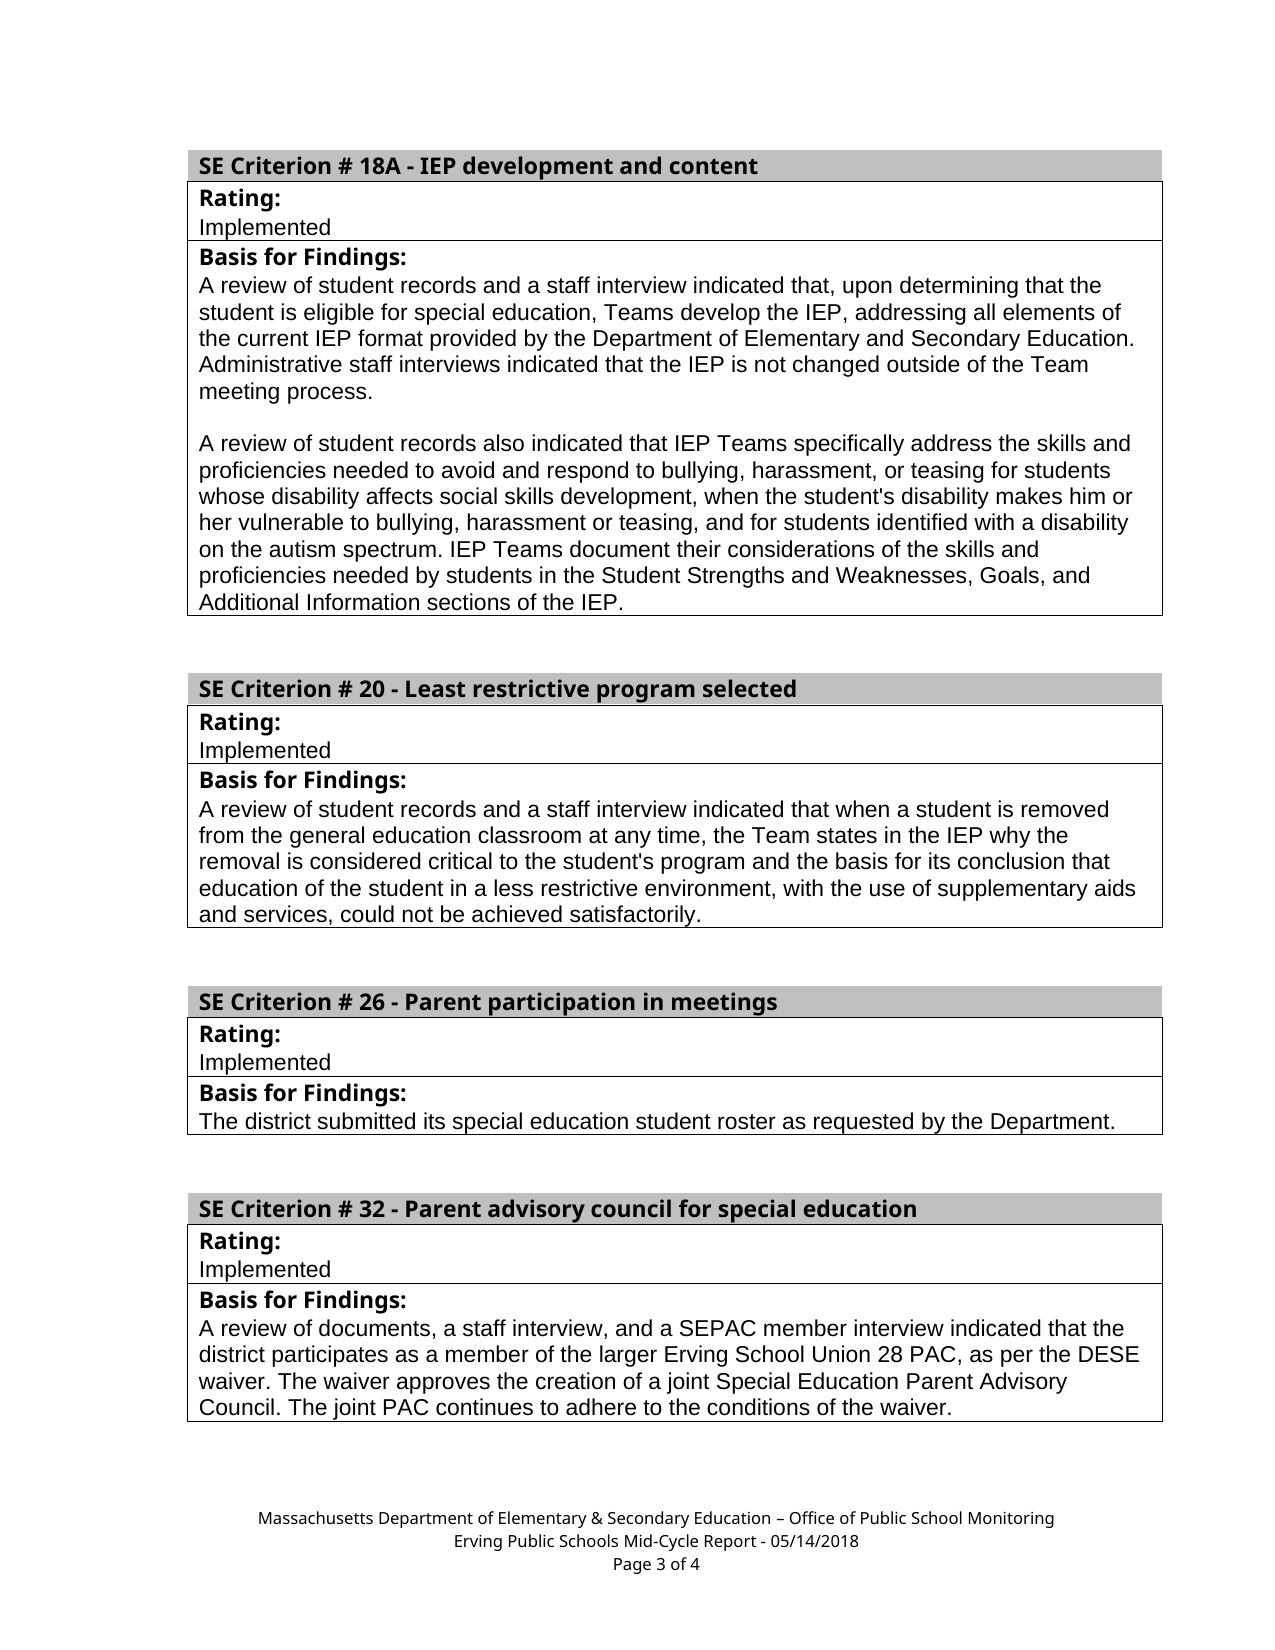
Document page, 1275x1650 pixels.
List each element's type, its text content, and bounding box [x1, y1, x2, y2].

table_cell The district submitted its special education student roster as requested by the Department. [188, 1108, 1162, 1134]
table_header SE Criterion # 20 - Least restrictive program selected [188, 673, 1162, 704]
table_cell Implemented [188, 1256, 1162, 1283]
table_header SE Criterion # 32 - Parent advisory council for special education [188, 1193, 1162, 1224]
table_cell Basis for Findings: [188, 764, 1162, 796]
table_cell Rating: [188, 1225, 1162, 1256]
table_cell A review of student records and a staff interview indicated that, upon determining that the student is eligible for special education, Teams develop the IEP, addressing all elements of the current IEP format provided by the Department of Elementary and Secondary Education. Administrative staff interviews indicated that the IEP is not changed outside of the Team meeting process. A review of student records also indicated that IEP Teams specifically address the skills and proficiencies needed to avoid and respond to bullying, harassment, or teasing for students whose disability affects social skills development, when the student's disability makes him or her vulnerable to bullying, harassment or teasing, and for students identified with a disability on the autism spectrum. IEP Teams document their considerations of the skills and proficiencies needed by students in the Student Strengths and Weaknesses, Goals, and Additional Information sections of the IEP. [188, 272, 1162, 615]
table_cell Rating: [188, 1018, 1162, 1049]
table_cell Rating: [188, 182, 1162, 213]
table_header SE Criterion # 18A - IEP development and content [188, 150, 1162, 181]
table_cell Rating: [188, 706, 1162, 737]
table_cell Basis for Findings: [188, 1077, 1162, 1108]
table_header SE Criterion # 26 - Parent participation in meetings [188, 986, 1162, 1017]
table_cell Implemented [188, 214, 1162, 240]
table_cell A review of documents, a staff interview, and a SEPAC member interview indicated that the district participates as a member of the larger Erving School Union 28 PAC, as per the DESE waiver. The waiver approves the creation of a joint Special Education Parent Advisory Council. The joint PAC continues to adhere to the conditions of the waiver. [188, 1315, 1162, 1421]
table_cell Implemented [188, 737, 1162, 763]
table_cell A review of student records and a staff interview indicated that when a student is removed from the general education classroom at any time, the Team states in the IEP why the removal is considered critical to the student's program and the basis for its conclusion that education of the student in a less restrictive environment, with the use of supplementary aids and services, could not be achieved satisfactorily. [188, 796, 1162, 927]
table_cell Basis for Findings: [188, 241, 1162, 272]
table_cell Implemented [188, 1049, 1162, 1076]
table_cell Basis for Findings: [188, 1284, 1162, 1315]
